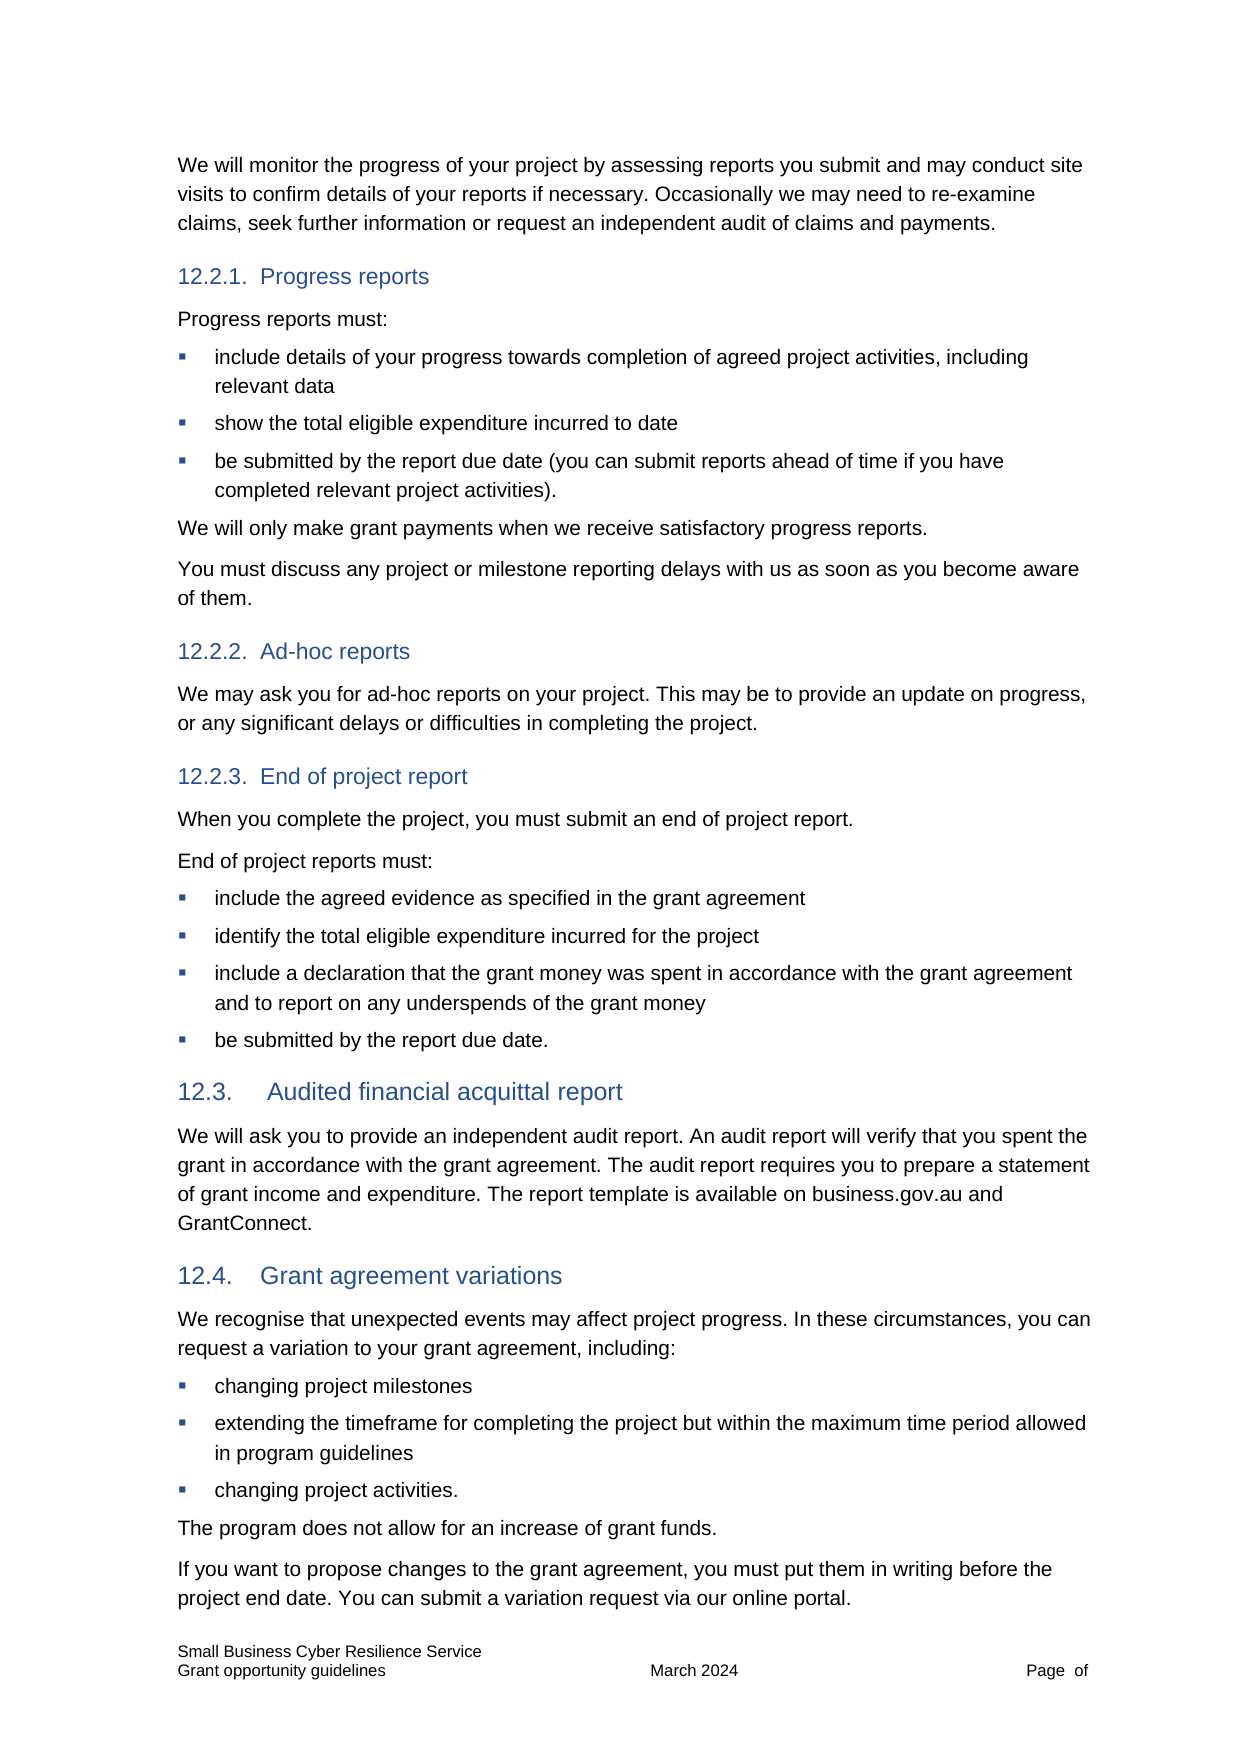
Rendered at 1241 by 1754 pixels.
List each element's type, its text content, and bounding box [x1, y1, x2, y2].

text We will monitor the progress of your project by assessing reports you submit and may conduct site visits to confirm details of your reports if necessary. Occasionally we may need to re-examine claims, seek further information or request an independent audit of claims and payments. [177, 148, 1092, 235]
subtitle End of project report [177, 760, 1092, 789]
list changing project activities. [177, 1473, 1092, 1502]
list identify the total eligible expenditure incurred for the project [177, 918, 1092, 948]
list changing project milestones [177, 1368, 1092, 1398]
subtitle Progress reports [177, 260, 1092, 289]
text When you complete the project, you must submit an end of project report. [177, 802, 1092, 831]
text Progress reports must: [177, 302, 1092, 331]
subtitle Audited financial acquittal report [177, 1077, 1092, 1106]
list include details of your progress towards completion of agreed project activities, including relevant data [177, 339, 1092, 398]
text We will ask you to provide an independent audit report. An audit report will verify that you spent the grant in accordance with the grant agreement. The audit report requires you to prepare a statement of grant income and expenditure. The report template is available on business.gov.au and GrantConnect. [177, 1118, 1092, 1235]
list include the agreed evidence as specified in the grant agreement [177, 881, 1092, 910]
subtitle Ad-hoc reports [177, 635, 1092, 664]
list be submitted by the report due date. [177, 1023, 1092, 1052]
text We will only make grant payments when we receive satisfactory progress reports. [177, 510, 1092, 539]
text If you want to propose changes to the grant agreement, you must put them in writing before the project end date. You can submit a variation request via our online portal. [177, 1552, 1092, 1610]
text You must discuss any project or milestone reporting delays with us as soon as you become aware of them. [177, 552, 1092, 610]
list extending the timeframe for completing the project but within the maximum time period allowed in program guidelines [177, 1406, 1092, 1464]
list show the total eligible expenditure incurred to date [177, 406, 1092, 435]
text We recognise that unexpected events may affect project progress. In these circumstances, you can request a variation to your grant agreement, including: [177, 1302, 1092, 1360]
subtitle Grant agreement variations [177, 1260, 1092, 1289]
list be submitted by the report due date (you can submit reports ahead of time if you have completed relevant project activities). [177, 443, 1092, 502]
text The program does not allow for an increase of grant funds. [177, 1510, 1092, 1539]
list include a declaration that the grant money was spent in accordance with the grant agreement and to report on any underspends of the grant money [177, 956, 1092, 1014]
text End of project reports must: [177, 843, 1092, 873]
text We may ask you for ad-hoc reports on your project. This may be to provide an update on progress, or any significant delays or difficulties in completing the project. [177, 677, 1092, 735]
